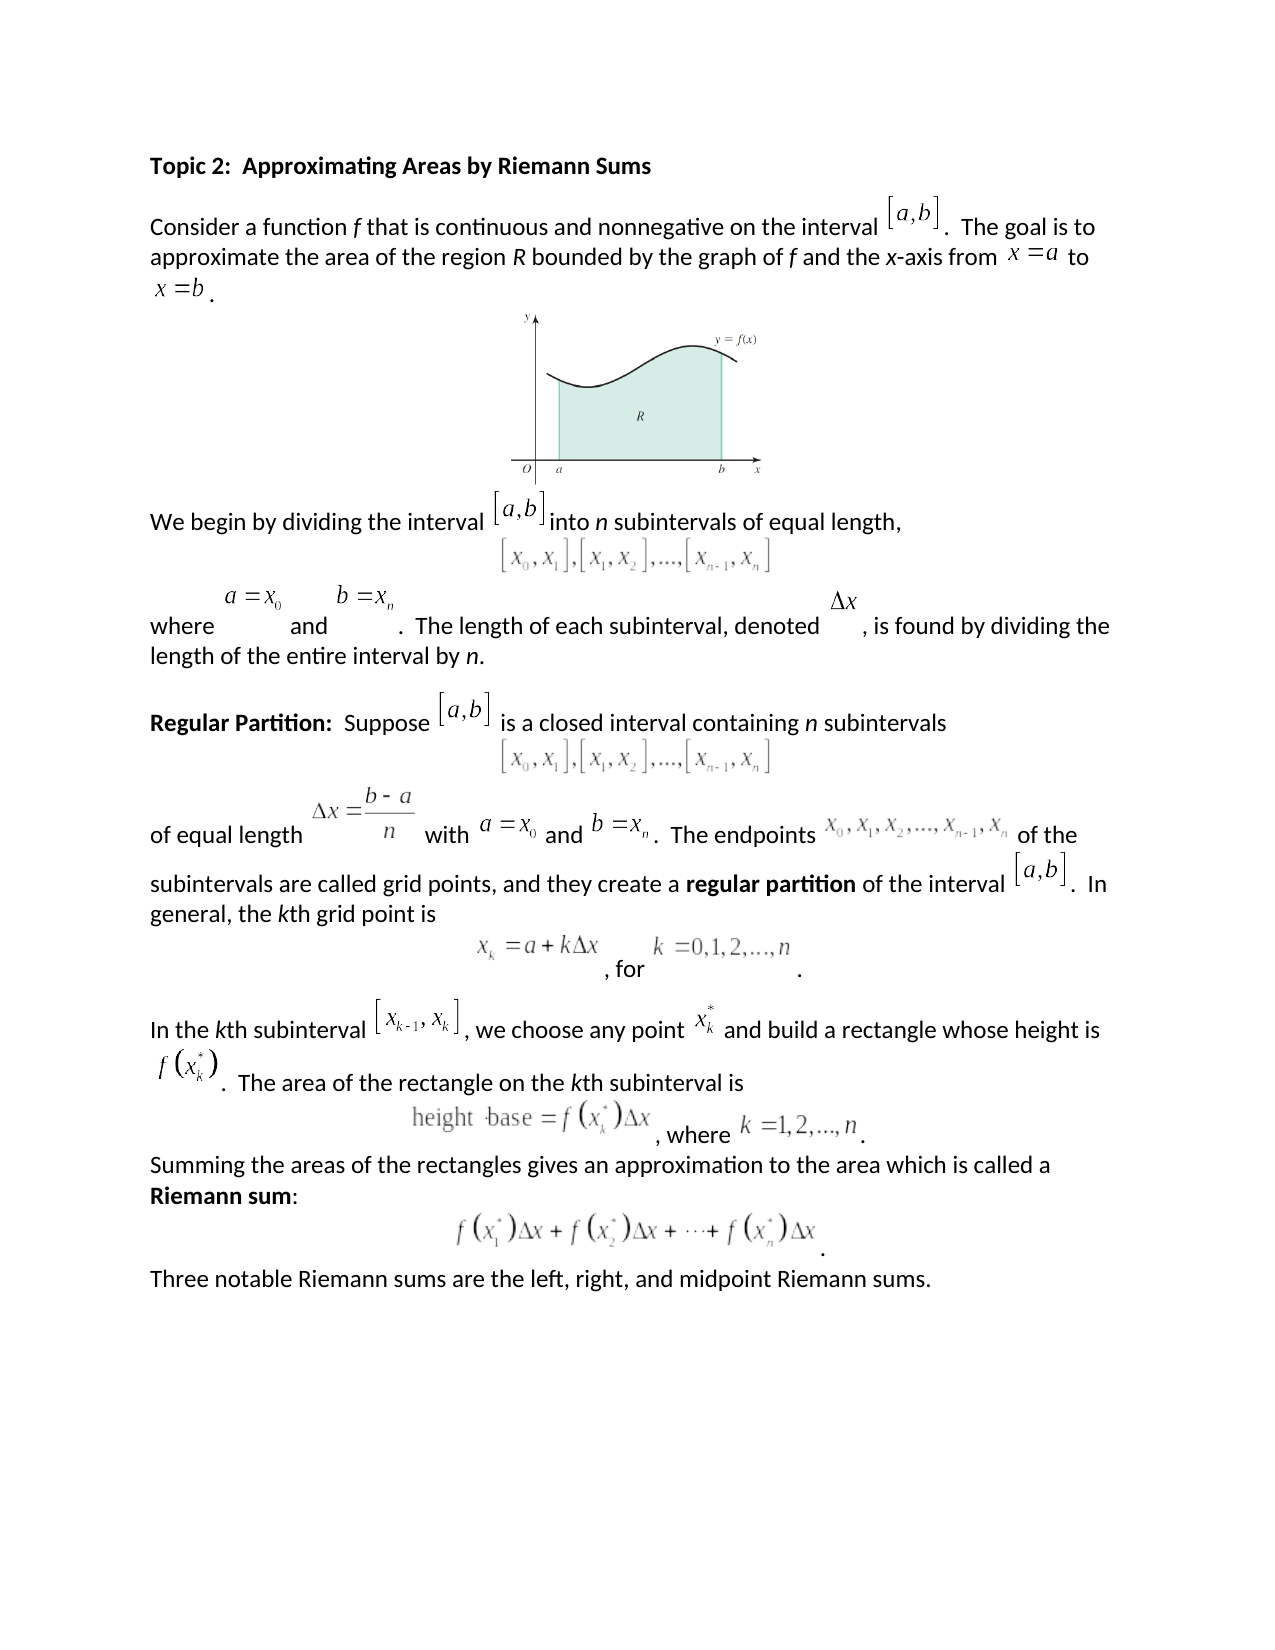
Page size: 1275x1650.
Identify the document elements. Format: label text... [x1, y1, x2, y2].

text Regular Partition: Suppose is a closed interval containing n subintervals [150, 689, 1125, 738]
text In the kth subinterval , we choose any point and build a rectangle whose height is . The area of the rectangle on the kth subinterval is [150, 997, 1125, 1097]
text We begin by dividing the interval into n subintervals of equal length, [150, 488, 1125, 537]
text , for . [150, 929, 1125, 984]
subtitle Topic 2: Approximating Areas by Riemann Sums [150, 150, 1125, 181]
text Three notable Riemann sums are the left, right, and midpoint Riemann sums. [150, 1263, 1125, 1294]
text . [150, 1211, 1125, 1263]
text Summing the areas of the rectangles gives an approximation to the area which is called a Riemann sum: [150, 1150, 1125, 1211]
text , where . [150, 1097, 1125, 1150]
text where and . The length of each subinterval, denoted , is found by dividing the length of the entire interval by n. [150, 579, 1125, 671]
picture [509, 308, 766, 489]
text of equal length with and . The endpoints of the subintervals are called grid points, and they create a regular partition of the interval . In general, the kth grid point is [150, 780, 1125, 929]
text Consider a function f that is continuous and nonnegative on the interval . The goal is to approximate the area of the region R bounded by the graph of f and the x-axis from to . [150, 193, 1125, 308]
